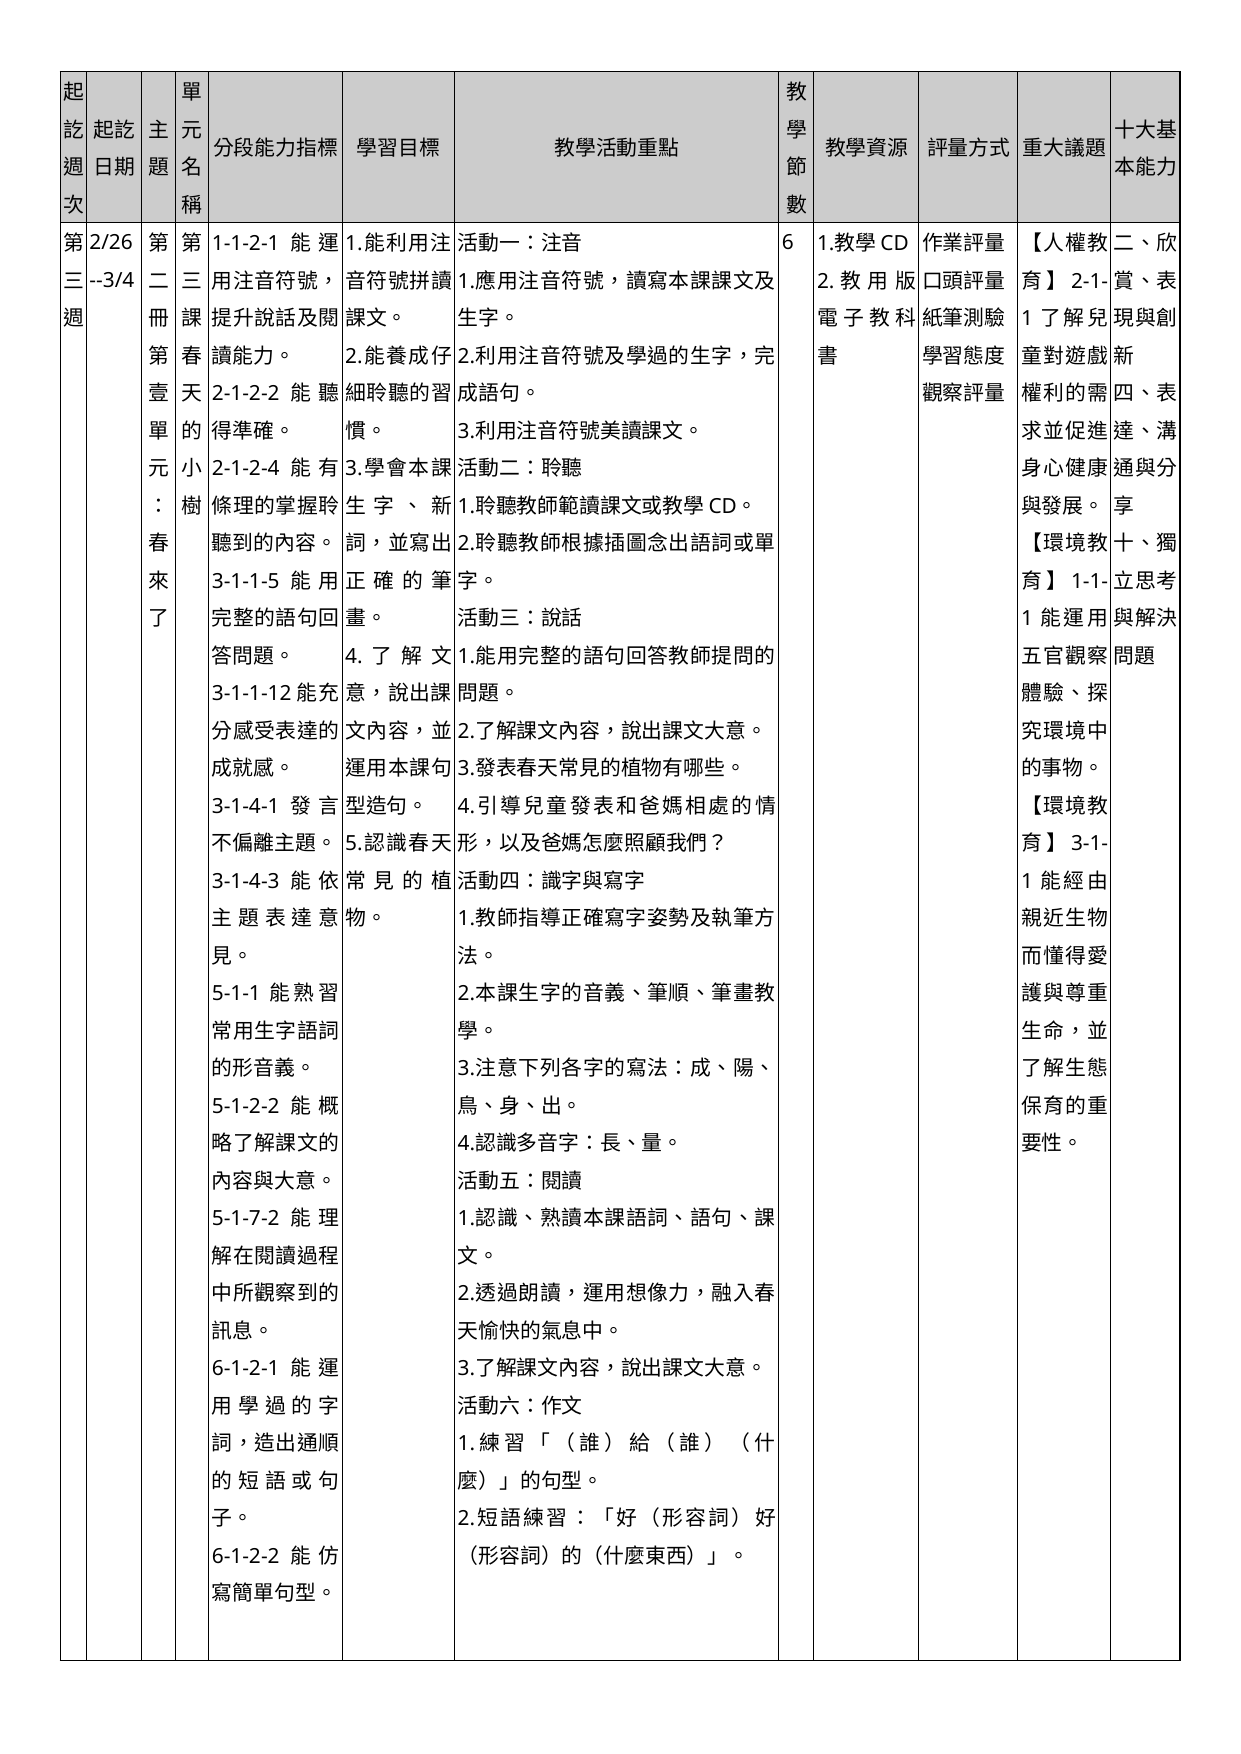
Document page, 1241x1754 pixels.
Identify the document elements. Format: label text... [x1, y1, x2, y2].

table_header 教學活動重點 [455, 72, 778, 222]
table_header 起訖週次 [61, 72, 86, 222]
table_header 重大議題 [1018, 72, 1110, 222]
table_header 學習目標 [343, 72, 454, 222]
table_cell 活動一：注音 1.應用注音符號，讀寫本課課文及生字。 2.利用注音符號及學過的生字，完成語句。 3.利用注音符號美讀課文。 活動二：聆聽 1.聆聽教師範讀課文或教學CD。 2.聆聽教師根據插圖念出語詞或單字。 活動三：說話 1.能用完整的語句回答教師提問的問題。 2.了解課文內容，說出課文大意。 3.發表春天常見的植物有哪些。 4.引導兒童發表和爸媽相處的情形，以及爸媽怎麼照顧我們？ 活動四：識字與寫字 1.教師指導正確寫字姿勢及執筆方法。 2.本課生字的音義、筆順、筆畫教學。 3.注意下列各字的寫法：成、陽、鳥、身、出。 4.認識多音字：長、量。 活動五：閱讀 1.認識、熟讀本課語詞、語句、課文。 2.透過朗讀，運用想像力，融入春天愉快的氣息中。 3.了解課文內容，說出課文大意。 活動六：作文 1.練習「（誰）給（誰）（什麼）」的句型。 2.短語練習：「好（形容詞）好（形容詞）的（什麼東西）」。 [455, 223, 778, 1659]
table_header 教學節數 [779, 72, 813, 222]
table_cell 第二冊第壹單元：春來了 [142, 223, 175, 1659]
table_cell 第三課春天的小樹 [176, 223, 208, 1659]
table_header 起訖日期 [87, 72, 141, 222]
table_header 評量方式 [919, 72, 1017, 222]
table_header 主題 [142, 72, 175, 222]
table_cell 1.能利用注音符號拼讀課文。 2.能養成仔細聆聽的習慣。 3.學會本課生字、新詞，並寫出正確的筆畫。 4.了解文意，說出課文內容，並運用本課句型造句。 5.認識春天常見的植物。 [343, 223, 454, 1659]
table_cell 6 [779, 223, 813, 1659]
table_header 教學資源 [814, 72, 918, 222]
table_header 分段能力指標 [209, 72, 342, 222]
table_header 單元名稱 [176, 72, 208, 222]
table_cell 作業評量 口頭評量 紙筆測驗 學習態度 觀察評量 [919, 223, 1017, 1659]
table_cell -1能運用注音符號，提升說話及閱讀能力。 2-1-2-2能聽得準確。 2-1-2-4能有條理的掌握聆聽到的內容。 3-1-1-5能用完整的語句回答問題。 3-1-1-12能充分感受表達的成就感。 3-1-4-1發言不偏離主題。 3-1-4-3能依主題表達意見。 5-1-1能熟習常用生字語詞的形音義。 5-1-2-2能概略了解課文的內容與大意。 5-1-7-2能理解在閱讀過程中所觀察到的訊息。 6-1-2-1能運用學過的字詞，造出通順的短語或句子。 6-1-2-2能仿寫簡單句型。 [209, 223, 342, 1659]
table_cell 第三週 [61, 223, 86, 1659]
table_header 十大基本能力 [1111, 72, 1179, 222]
table_cell 二、欣賞、表現與創新 四、表達、溝通與分享 十、獨立思考與解決問題 [1111, 223, 1179, 1659]
table_cell 2/26--3/4 [87, 223, 141, 1659]
table_cell 1.教學CD 2.教用版電子教科書 [814, 223, 918, 1659]
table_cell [1018, 223, 1110, 1659]
